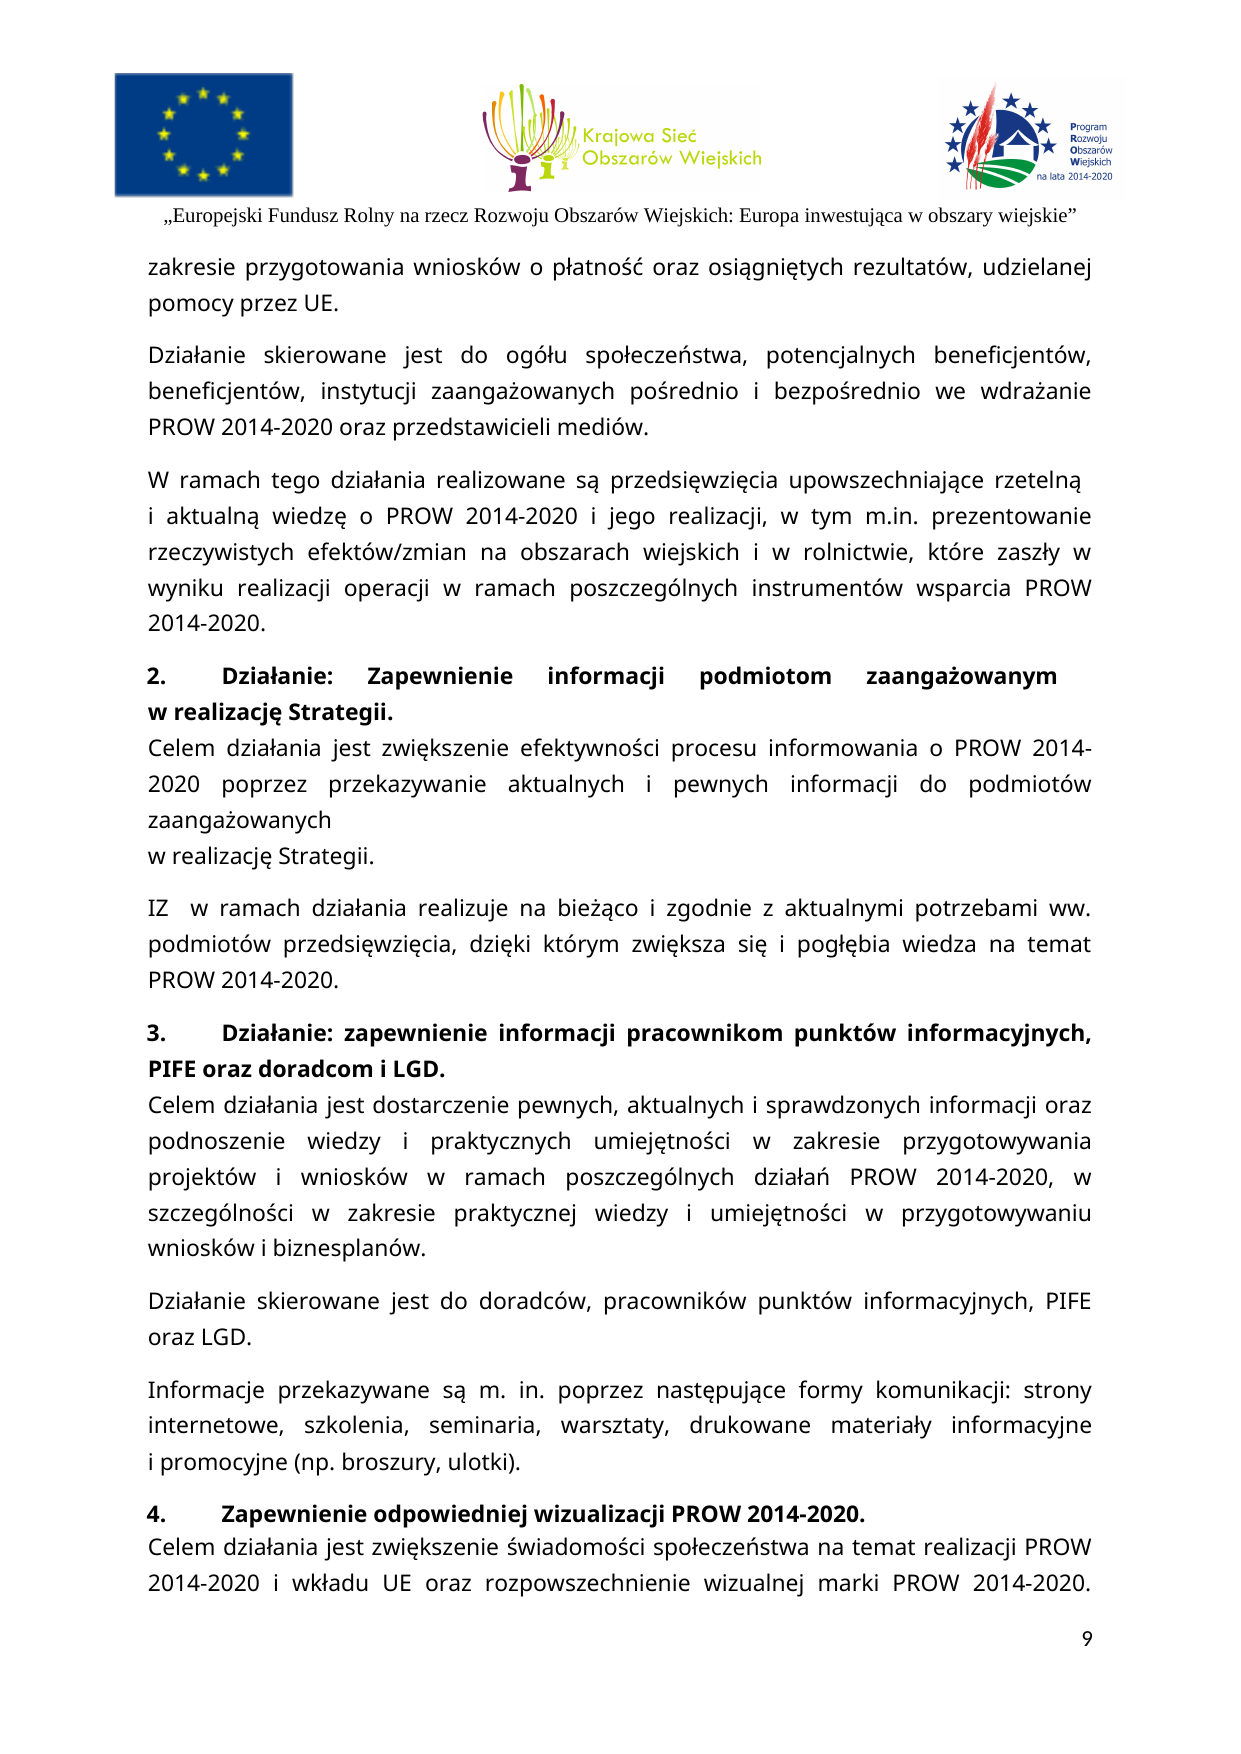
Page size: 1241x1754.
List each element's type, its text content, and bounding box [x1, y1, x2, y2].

picture [937, 76, 1126, 200]
text Działanie skierowane jest do ogółu społeczeństwa, potencjalnych beneficjentów, beneficjentów, instytucji zaangażowanych pośrednio i bezpośrednio we wdrażanie PROW 2014-2020 oraz przedstawicieli mediów. [148, 339, 1093, 442]
text Działanie skierowane jest do doradców, pracowników punktów informacyjnych, PIFE oraz LGD. [148, 1285, 1093, 1352]
picture [482, 84, 761, 192]
list Działanie: zapewnienie informacji pracownikom punktów informacyjnych, PIFE oraz doradcom i LGD. [146, 1017, 1093, 1084]
list Działanie: Zapewnienie informacji podmiotom zaangażowanym w realizację Strategii. [146, 660, 1093, 727]
text IZ w ramach działania realizuje na bieżąco i zgodnie z aktualnymi potrzebami ww. podmiotów przedsięwzięcia, dzięki którym zwiększa się i pogłębia wiedza na temat PROW 2014-2020. [148, 892, 1093, 995]
text Celem działania jest dostarczenie pewnych, aktualnych i sprawdzonych informacji oraz podnoszenie wiedzy i praktycznych umiejętności w zakresie przygotowywania projektów i wniosków w ramach poszczególnych działań PROW 2014-2020, w szczególności w zakresie praktycznej wiedzy i umiejętności w przygotowywaniu wniosków i biznesplanów. [148, 1089, 1093, 1264]
text Celem działania jest zwiększenie efektywności procesu informowania o PROW 2014-2020 poprzez przekazywanie aktualnych i pewnych informacji do podmiotów zaangażowanych w realizację Strategii. [148, 732, 1093, 871]
text Informacje przekazywane są m. in. poprzez następujące formy komunikacji: strony internetowe, szkolenia, seminaria, warsztaty, drukowane materiały informacyjne i promocyjne (np. broszury, ulotki). [148, 1373, 1093, 1477]
text W ramach tego działania realizowane są przedsięwzięcia upowszechniające rzetelną i aktualną wiedzę o PROW 2014-2020 i jego realizacji, w tym m.in. prezentowanie rzeczywistych efektów/zmian na obszarach wiejskich i w rolnictwie, które zaszły w wyniku realizacji operacji w ramach poszczególnych instrumentów wsparcia PROW 2014-2020. [148, 464, 1093, 639]
picture [114, 73, 298, 203]
list Zapewnienie odpowiedniej wizualizacji PROW 2014-2020. [146, 1498, 1093, 1529]
